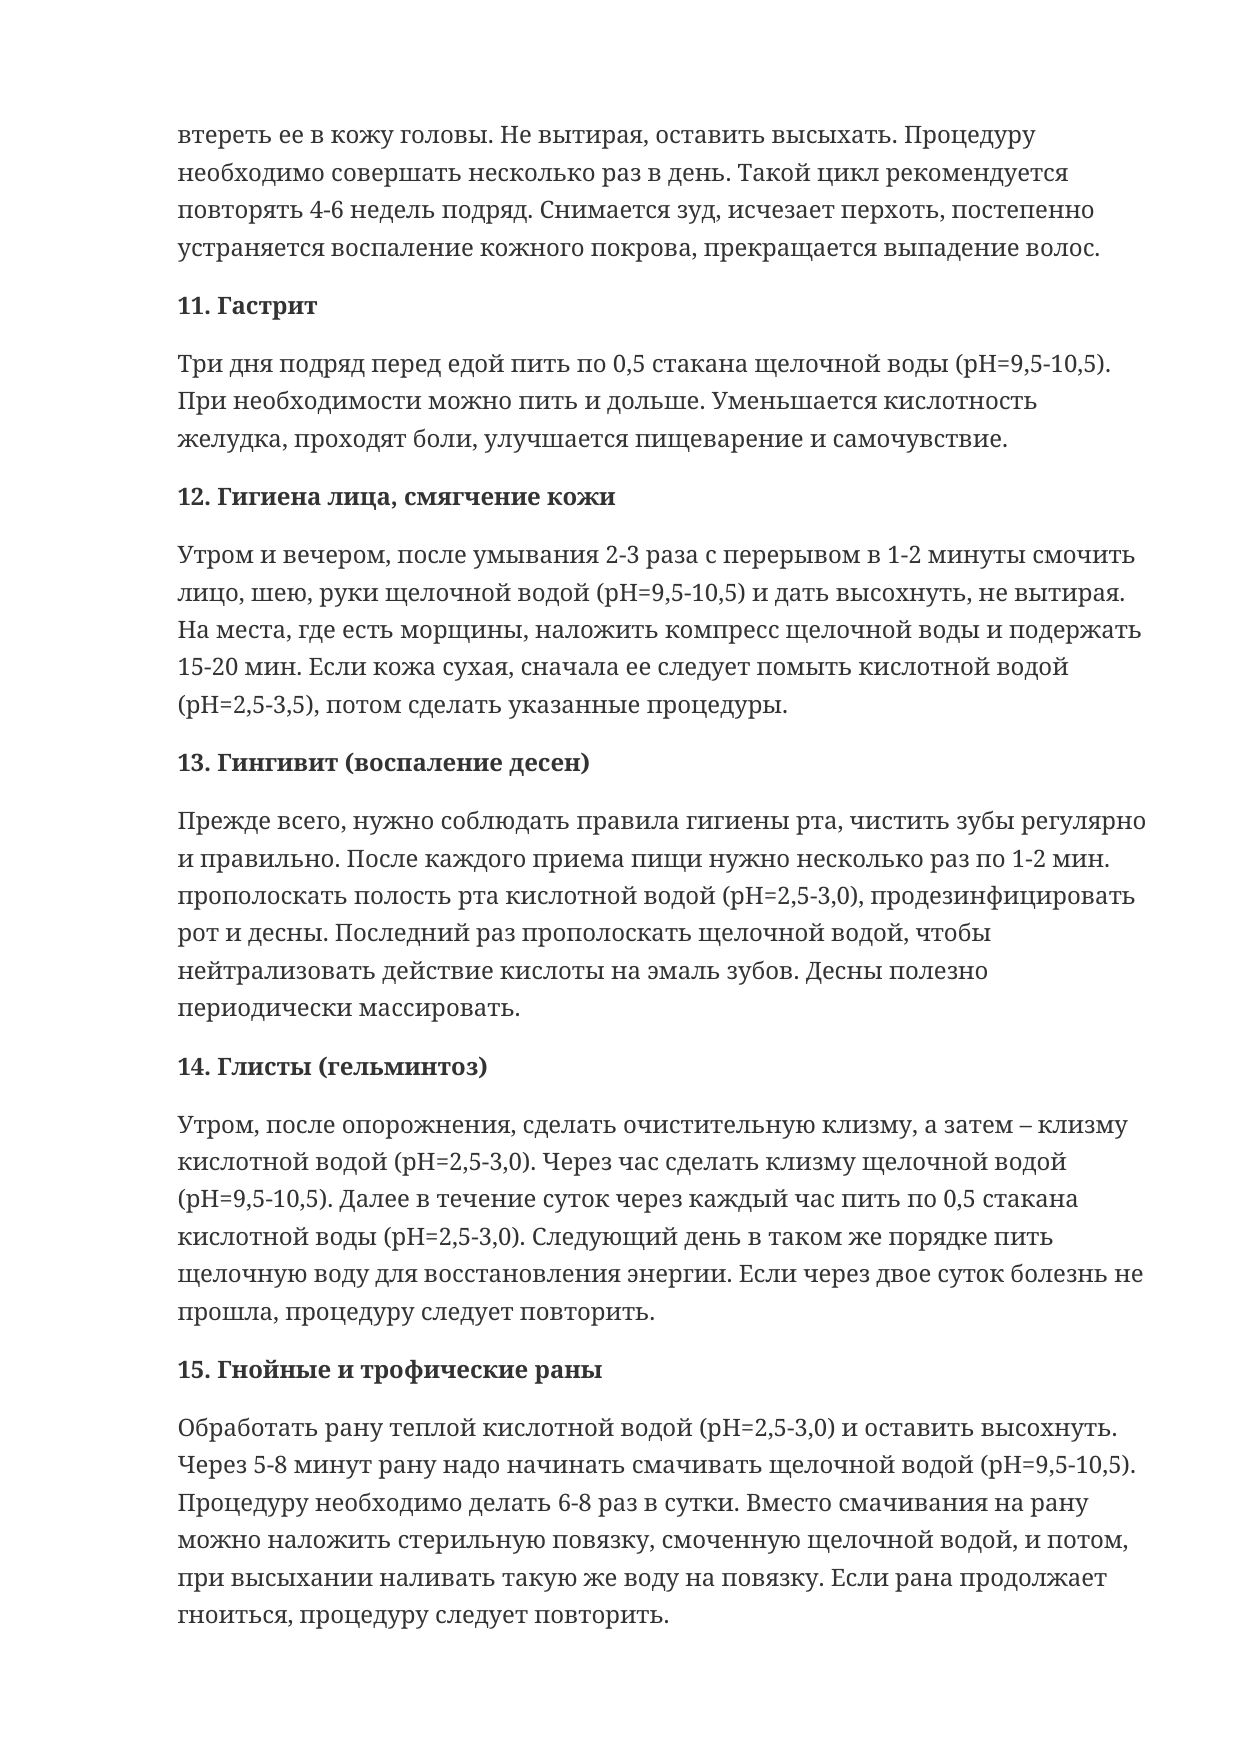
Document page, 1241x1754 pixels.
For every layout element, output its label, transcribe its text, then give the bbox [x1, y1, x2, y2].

text Обработать рану теплой кислотной водой (pH=2,5-3,0) и оставить высохнуть. Через 5-8 минут рану надо начинать смачивать щелочной водой (pH=9,5-10,5). Процедуру необходимо делать 6-8 раз в сутки. Вместо смачивания на рану можно наложить стерильную повязку, смоченную щелочной водой, и потом, при высыхании наливать такую же воду на повязку. Если рана продолжает гноиться, процедуру следует повторить. [177, 1411, 1152, 1631]
text 12. Гигиена лица, смягчение кожи [177, 480, 1152, 512]
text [177, 118, 1152, 263]
text Утром, после опорожнения, сделать очистительную клизму, а затем – клизму кислотной водой (pH=2,5-3,0). Через час сделать клизму щелочной водой (pH=9,5-10,5). Далее в течение суток через каждый час пить по 0,5 стакана кислотной воды (pH=2,5-3,0). Следующий день в таком же порядке пить щелочную воду для восстановления энергии. Если через двое суток болезнь не прошла, процедуру следует повторить. [177, 1107, 1152, 1327]
text Утром и вечером, после умывания 2-3 раза с перерывом в 1-2 минуты смочить лицо, шею, руки щелочной водой (pH=9,5-10,5) и дать высохнуть, не вытирая. На места, где есть морщины, наложить компресс щелочной воды и подержать 15-20 мин. Если кожа сухая, сначала ее следует помыть кислотной водой (pH=2,5-3,5), потом сделать указанные процедуры. [177, 538, 1152, 720]
text 14. Глисты (гельминтоз) [177, 1049, 1152, 1082]
text 15. Гнойные и трофические раны [177, 1353, 1152, 1385]
text Три дня подряд перед едой пить по 0,5 стакана щелочной воды (pH=9,5-10,5). При необходимости можно пить и дольше. Уменьшается кислотность желудка, проходят боли, улучшается пищеварение и самочувствие. [177, 347, 1152, 454]
text 13. Гингивит (воспаление десен) [177, 746, 1152, 778]
text Прежде всего, нужно соблюдать правила гигиены рта, чистить зубы регулярно и правильно. После каждого приема пищи нужно несколько раз по 1-2 мин. прополоскать полость рта кислотной водой (pH=2,5-3,0), продезинфицировать рот и десны. Последний раз прополоскать щелочной водой, чтобы нейтрализовать действие кислоты на эмаль зубов. Десны полезно периодически массировать. [177, 804, 1152, 1024]
text 11. Гастрит [177, 288, 1152, 321]
